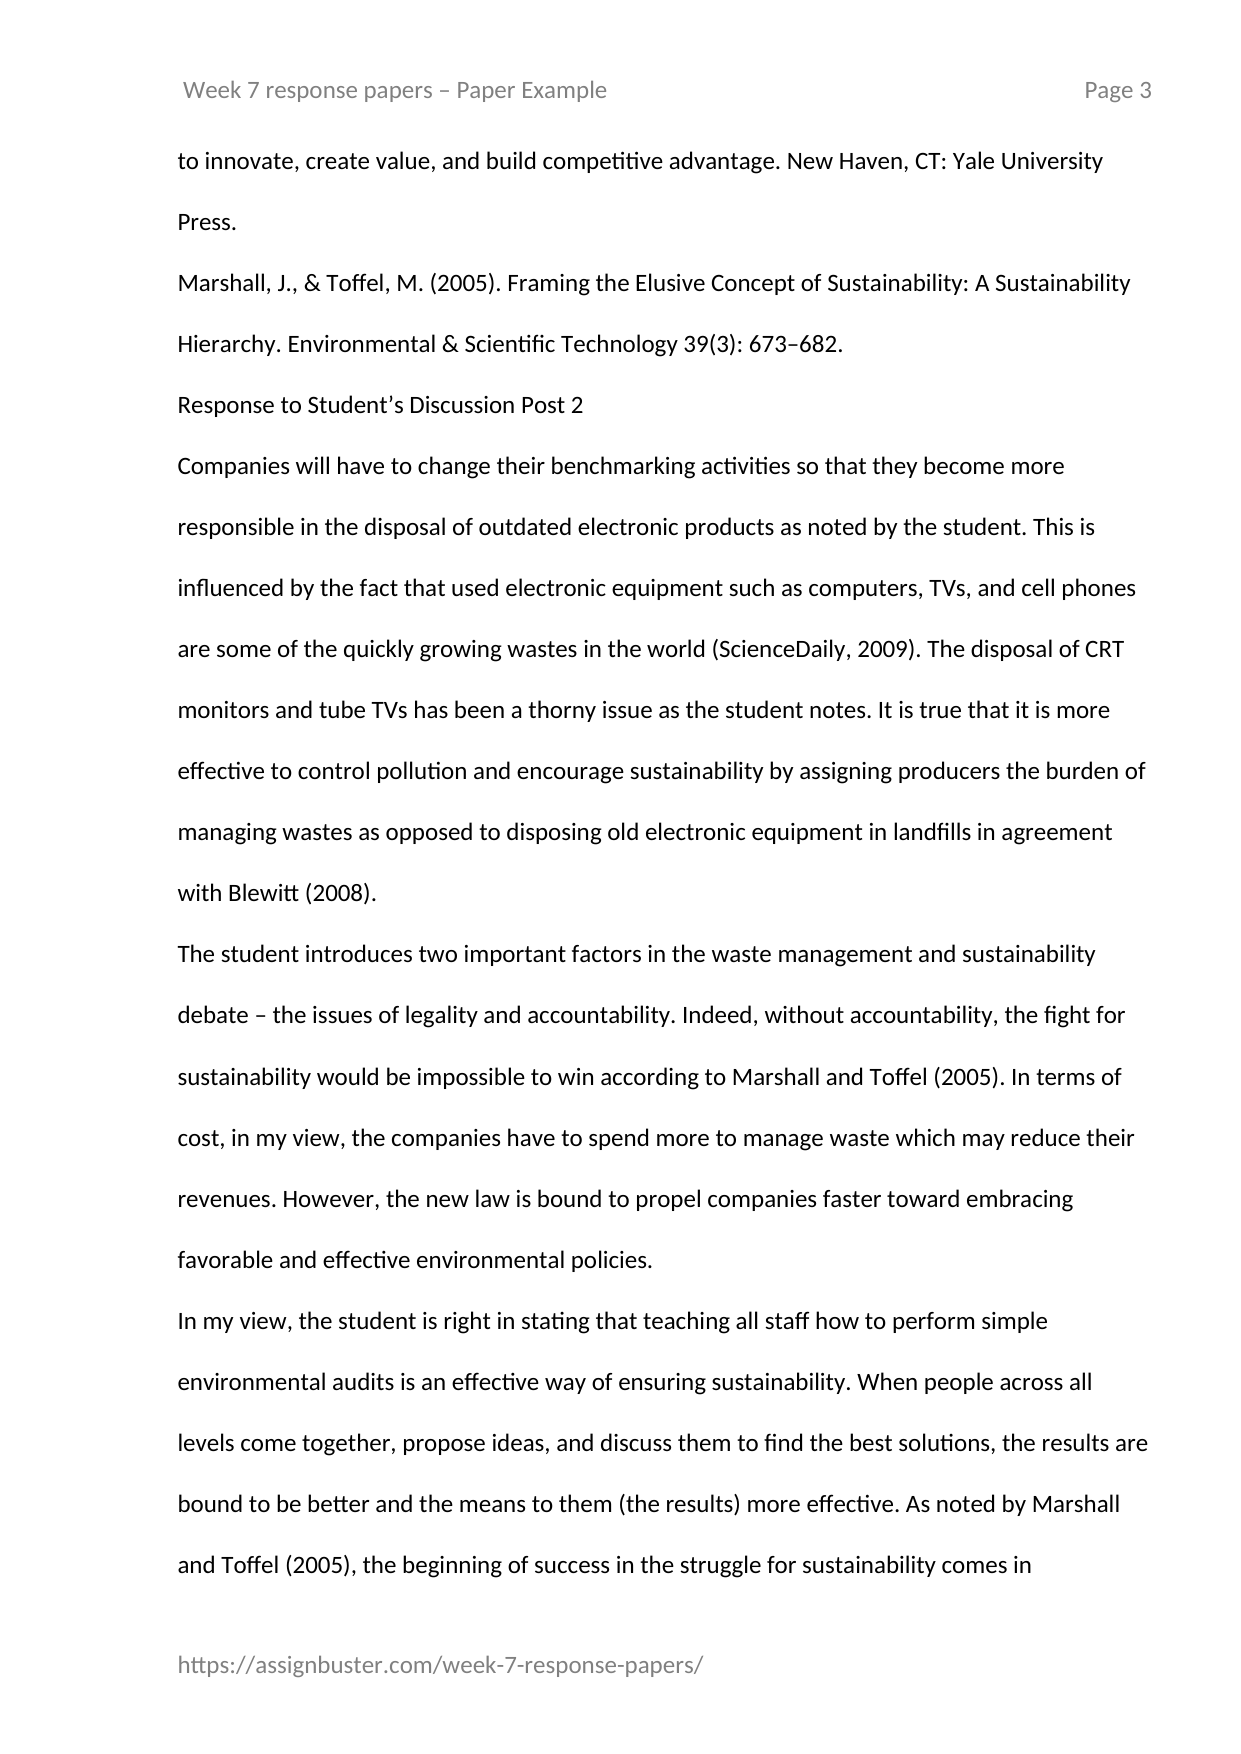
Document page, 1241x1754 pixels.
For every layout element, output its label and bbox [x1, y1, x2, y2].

text [177, 145, 1152, 1579]
